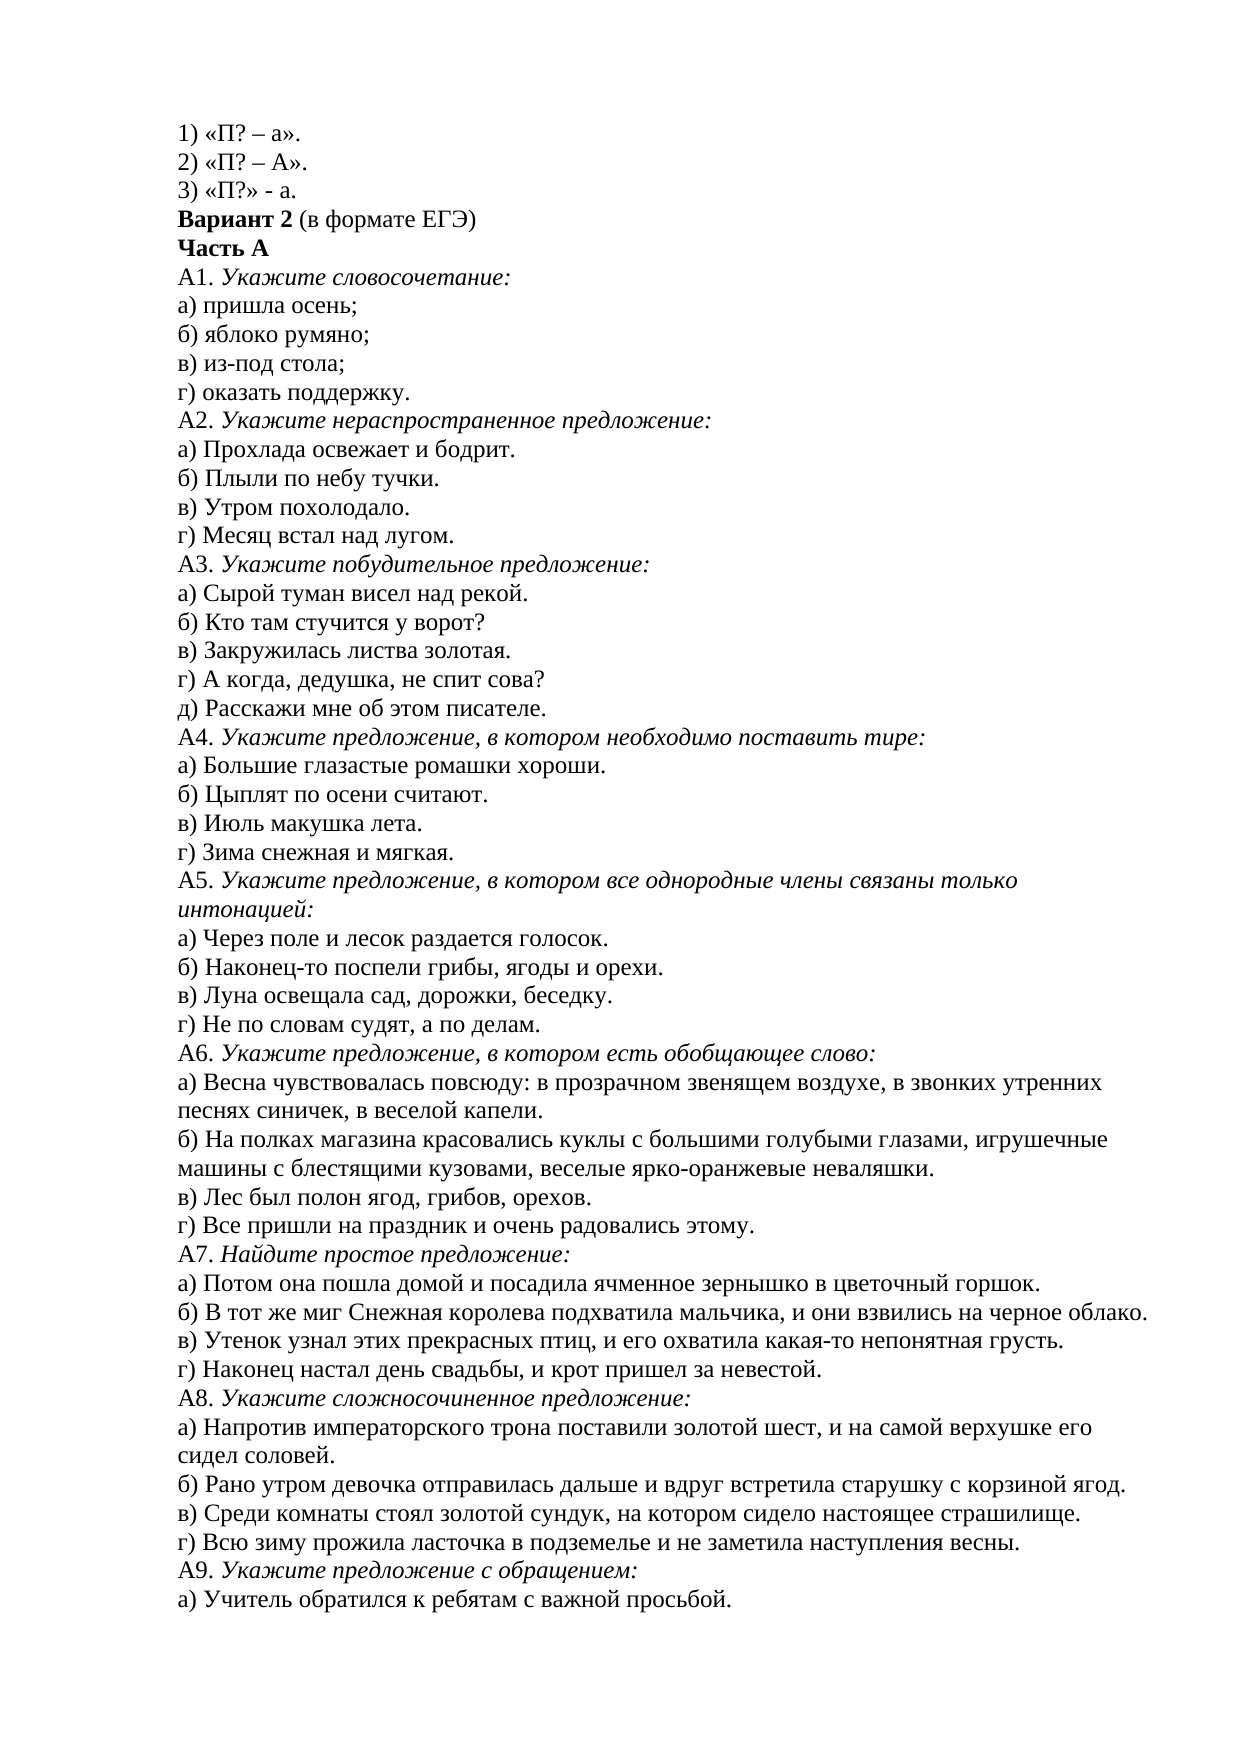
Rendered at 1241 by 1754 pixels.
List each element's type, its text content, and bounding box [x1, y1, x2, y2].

text Часть А [177, 233, 1152, 262]
text в) Луна освещала сад, дорожки, беседку. [177, 981, 1152, 1009]
text а) Через поле и лесок раздается голосок. [177, 923, 1152, 952]
text б) В тот же миг Снежная королева подхватила мальчика, и они взвились на черное облако. [177, 1297, 1152, 1326]
text б) Наконец-то поспели грибы, ягоды и орехи. [177, 952, 1152, 981]
text г) А когда, дедушка, не спит сова? [177, 664, 1152, 693]
text в) Утенок узнал этих прекрасных птиц, и его охватила какая-то непонятная грусть. [177, 1326, 1152, 1354]
text в) Утром похолодало. [177, 492, 1152, 521]
text б) Кто там стучится у ворот? [177, 607, 1152, 636]
text а) Прохлада освежает и бодрит. [177, 434, 1152, 463]
text А3. Укажите побудительное предложение: [177, 549, 1152, 578]
text а) Весна чувствовалась повсюду: в прозрачном звенящем воздухе, в звонких утренних песнях синичек, в веселой капели. [177, 1067, 1152, 1124]
text д) Расскажи мне об этом писателе. [177, 693, 1152, 722]
text б) Рано утром девочка отправилась дальше и вдруг встретила старушку с корзиной ягод. [177, 1469, 1152, 1498]
text А5. Укажите предложение, в котором все однородные члены связаны только интонацией: [177, 866, 1152, 923]
text б) яблоко румяно; [177, 319, 1152, 348]
text А7. Найдите простое предложение: [177, 1239, 1152, 1268]
text А8. Укажите сложносочиненное предложение: [177, 1383, 1152, 1412]
text 3) «П?» - а. [177, 176, 1152, 204]
text г) Все пришли на праздник и очень радовались этому. [177, 1211, 1152, 1239]
text А4. Укажите предложение, в котором необходимо поставить тире: [177, 722, 1152, 751]
text А2. Укажите нераспространенное предложение: [177, 406, 1152, 434]
text г) Всю зиму прожила ласточка в подземелье и не заметила наступления весны. [177, 1527, 1152, 1556]
text а) Учитель обратился к ребятам с важной просьбой. [177, 1584, 1152, 1613]
text в) Лес был полон ягод, грибов, орехов. [177, 1182, 1152, 1211]
text А6. Укажите предложение, в котором есть обобщающее слово: [177, 1038, 1152, 1067]
text б) На полках магазина красовались куклы с большими голубыми глазами, игрушечные машины с блестящими кузовами, веселые ярко-оранжевые неваляшки. [177, 1124, 1152, 1182]
text 1) «П? – а». [177, 118, 1152, 147]
text г) Наконец настал день свадьбы, и крот пришел за невестой. [177, 1354, 1152, 1383]
text в) Июль макушка лета. [177, 808, 1152, 837]
text г) Зима снежная и мягкая. [177, 837, 1152, 866]
text г) Месяц встал над лугом. [177, 521, 1152, 549]
text а) пришла осень; [177, 291, 1152, 319]
text а) Напротив императорского трона поставили золотой шест, и на самой верхушке его сидел соловей. [177, 1412, 1152, 1469]
text Вариант 2 (в формате ЕГЭ) [177, 204, 1152, 233]
text б) Плыли по небу тучки. [177, 463, 1152, 492]
text 2) «П? – А». [177, 147, 1152, 176]
text в) Закружилась листва золотая. [177, 636, 1152, 664]
text в) Среди комнаты стоял золотой сундук, на котором сидело настоящее страшилище. [177, 1498, 1152, 1527]
text а) Потом она пошла домой и посадила ячменное зернышко в цветочный горшок. [177, 1268, 1152, 1297]
text а) Большие глазастые ромашки хороши. [177, 751, 1152, 779]
text б) Цыплят по осени считают. [177, 779, 1152, 808]
text г) Не по словам судят, а по делам. [177, 1009, 1152, 1038]
text в) из-под стола; [177, 348, 1152, 377]
text г) оказать поддержку. [177, 377, 1152, 406]
text А9. Укажите предложение с обращением: [177, 1556, 1152, 1584]
text а) Сырой туман висел над рекой. [177, 578, 1152, 607]
text А1. Укажите словосочетание: [177, 262, 1152, 291]
